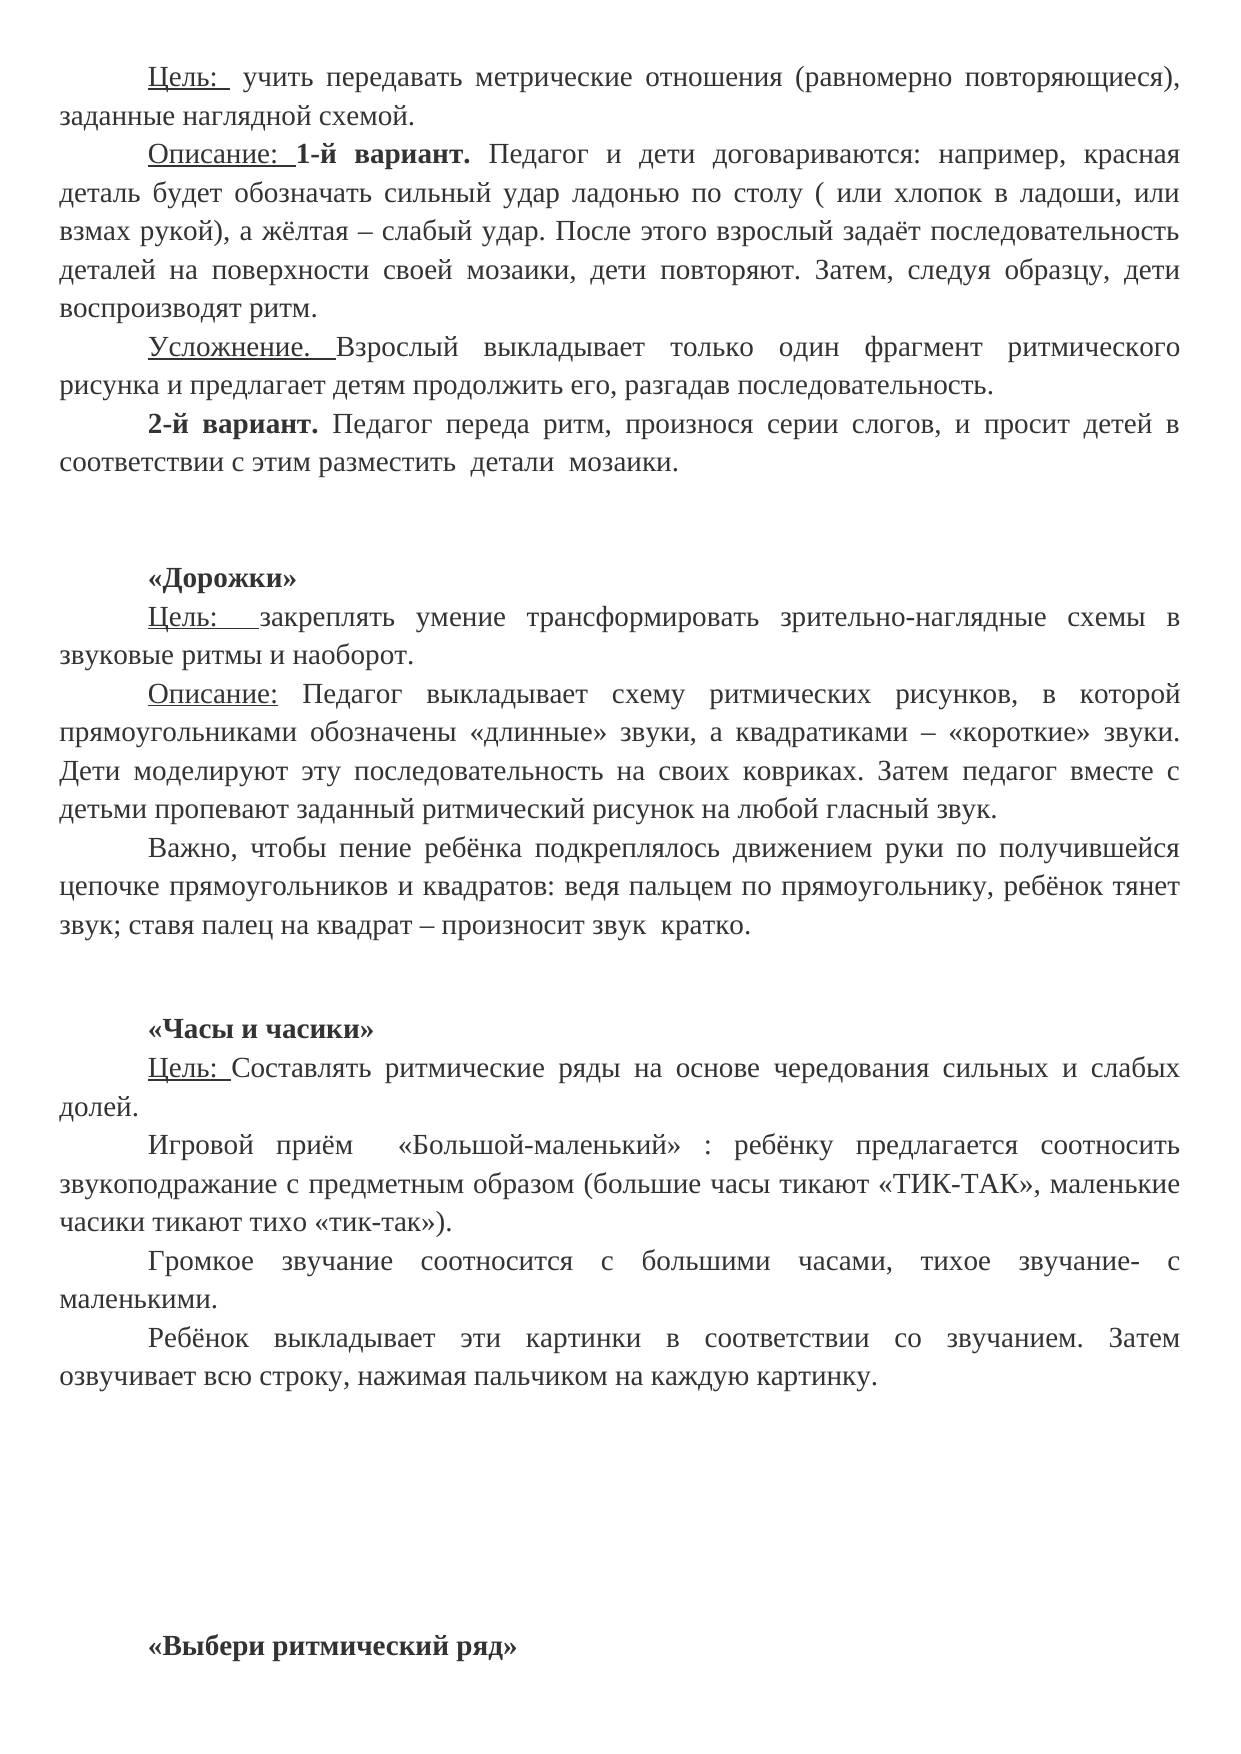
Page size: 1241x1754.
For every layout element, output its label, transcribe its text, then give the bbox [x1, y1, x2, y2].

text Описание: 1-й вариант. Педагог и дети договариваются: например, красная деталь будет обозначать сильный удар ладонью по столу ( или хлопок в ладоши, или взмах рукой), а жёлтая – слабый удар. После этого взрослый задаёт последовательность деталей на поверхности своей мозаики, дети повторяют. Затем, следуя образцу, дети воспроизводят ритм. [59, 136, 1181, 324]
text Цель: закреплять умение трансформировать зрительно-наглядные схемы в звуковые ритмы и наоборот. [59, 599, 1181, 671]
text Цель: учить передавать метрические отношения (равномерно повторяющиеся), заданные наглядной схемой. [59, 59, 1181, 131]
text «Выбери ритмический ряд» [59, 1628, 1181, 1662]
text Важно, чтобы пение ребёнка подкреплялось движением руки по получившейся цепочке прямоугольников и квадратов: ведя пальцем по прямоугольнику, ребёнок тянет звук; ставя палец на квадрат – произносит звук кратко. [59, 830, 1181, 941]
text Цель: Составлять ритмические ряды на основе чередования сильных и слабых долей. [59, 1050, 1181, 1122]
text Громкое звучание соотносится с большими часами, тихое звучание- с маленькими. [59, 1243, 1181, 1315]
text 2-й вариант. Педагог переда ритм, произнося серии слогов, и просит детей в соответствии с этим разместить детали мозаики. [59, 406, 1181, 478]
text «Часы и часики» [59, 1012, 1181, 1045]
text Игровой приём «Большой-маленький» : ребёнку предлагается соотносить звукоподражание с предметным образом (большие часы тикают «ТИК-ТАК», маленькие часики тикают тихо «тик-так»). [59, 1127, 1181, 1238]
text Ребёнок выкладывает эти картинки в соответствии со звучанием. Затем озвучивает всю строку, нажимая пальчиком на каждую картинку. [59, 1320, 1181, 1392]
text «Дорожки» [59, 560, 1181, 594]
text Описание: Педагог выкладывает схему ритмических рисунков, в которой прямоугольниками обозначены «длинные» звуки, а квадратиками – «короткие» звуки. Дети моделируют эту последовательность на своих ковриках. Затем педагог вместе с детьми пропевают заданный ритмический рисунок на любой гласный звук. [59, 676, 1181, 825]
text Усложнение. Взрослый выкладывает только один фрагмент ритмического рисунка и предлагает детям продолжить его, разгадав последовательность. [59, 329, 1181, 401]
